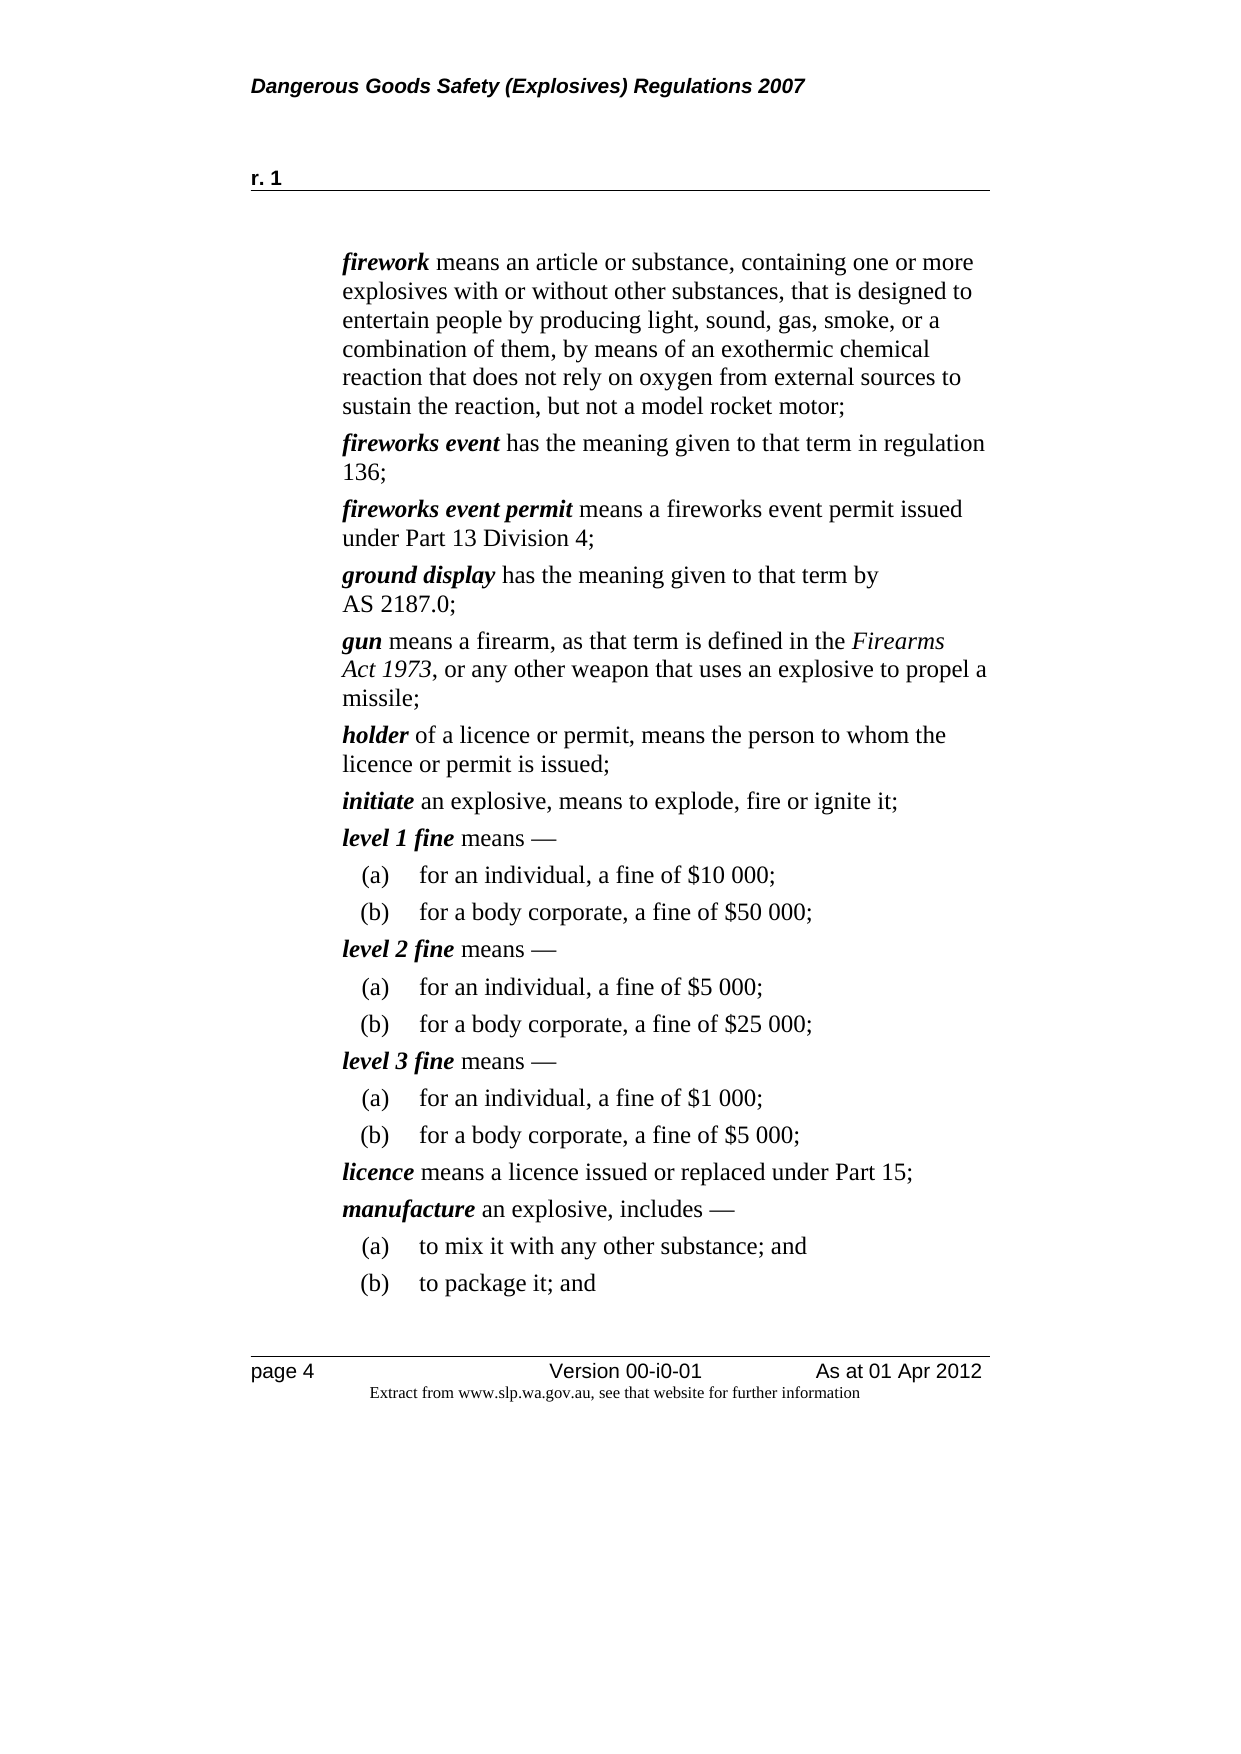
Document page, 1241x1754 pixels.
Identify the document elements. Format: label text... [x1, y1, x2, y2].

text level 1 fine means — [251, 823, 990, 852]
text fireworks event permit means a fireworks event permit issued under Part 13 Division 4; [251, 494, 990, 552]
text (a) for an individual, a fine of $5 000; [251, 972, 990, 1000]
text (a) for an individual, a fine of $1 000; [251, 1083, 990, 1112]
text gun means a firearm, as that term is defined in the Firearms Act 1973, or any other weapon that uses an explosive to propel a missile; [251, 626, 990, 712]
text (b) for a body corporate, a fine of $25 000; [251, 1009, 990, 1037]
text (b) for a body corporate, a fine of $5 000; [251, 1120, 990, 1149]
text initiate an explosive, means to explode, fire or ignite it; [251, 786, 990, 815]
text (a) to mix it with any other substance; and [251, 1231, 990, 1260]
text (b) for a body corporate, a fine of $50 000; [251, 897, 990, 926]
text level 3 fine means — [251, 1046, 990, 1074]
text manufacture an explosive, includes — [251, 1194, 990, 1223]
text (a) for an individual, a fine of $10 000; [251, 860, 990, 889]
text (b) to package it; and [251, 1268, 990, 1297]
text licence means a licence issued or replaced under Part 15; [251, 1157, 990, 1186]
text ground display has the meaning given to that term by AS 2187.0; [251, 560, 990, 617]
text level 2 fine means — [251, 934, 990, 963]
text firework means an article or substance, containing one or more explosives with or without other substances, that is designed to entertain people by producing light, sound, gas, smoke, or a combination of them, by means of an exothermic chemical reaction that does not rely on oxygen from external sources to sustain the reaction, but not a model rocket motor; [251, 247, 990, 420]
text fireworks event has the meaning given to that term in regulation 136; [251, 428, 990, 486]
text holder of a licence or permit, means the person to whom the licence or permit is issued; [251, 720, 990, 778]
